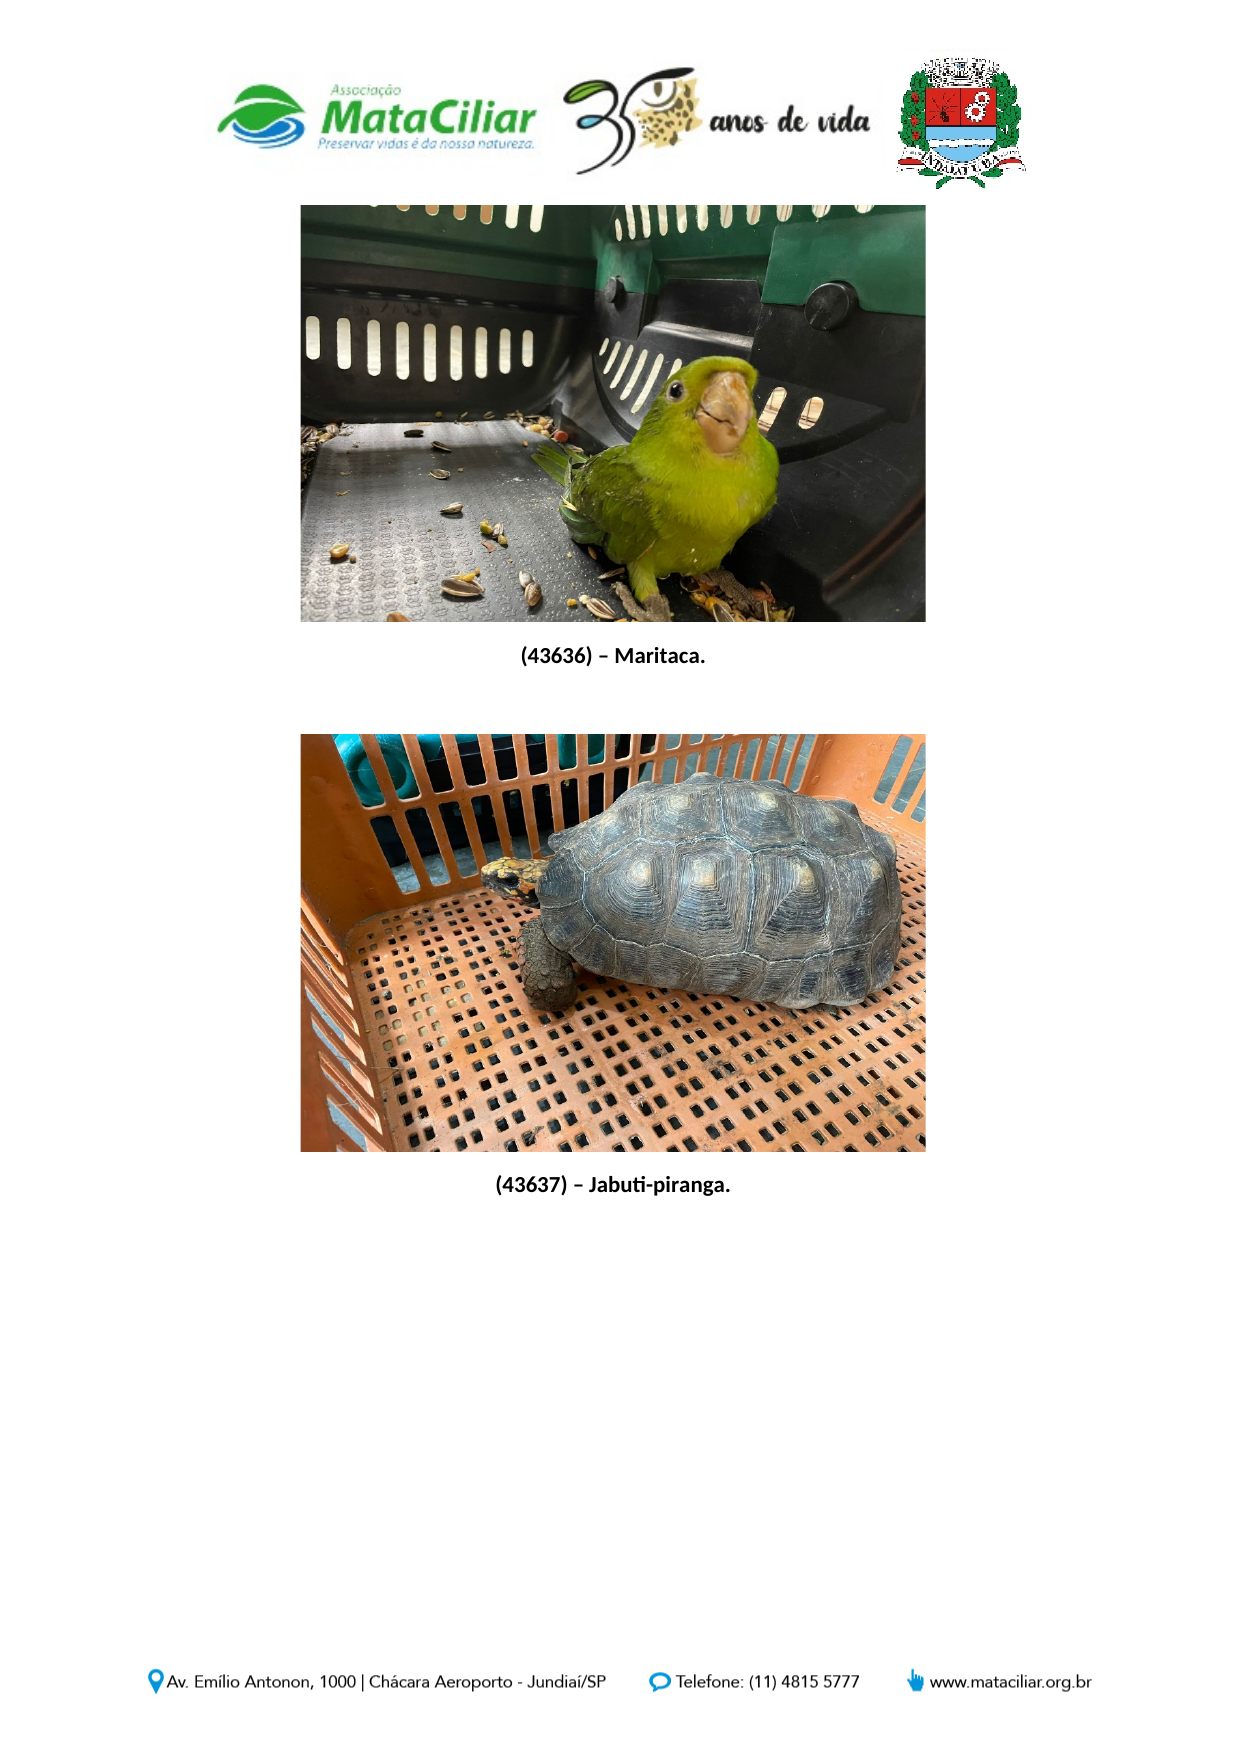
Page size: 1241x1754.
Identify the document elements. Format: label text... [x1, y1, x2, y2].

picture [204, 48, 1036, 196]
picture [300, 205, 926, 622]
picture [0, 1628, 1240, 1754]
text (43637) – Jabuti-piranga. [177, 1170, 1049, 1198]
picture [300, 734, 926, 1152]
text (43636) – Maritaca. [177, 641, 1049, 669]
